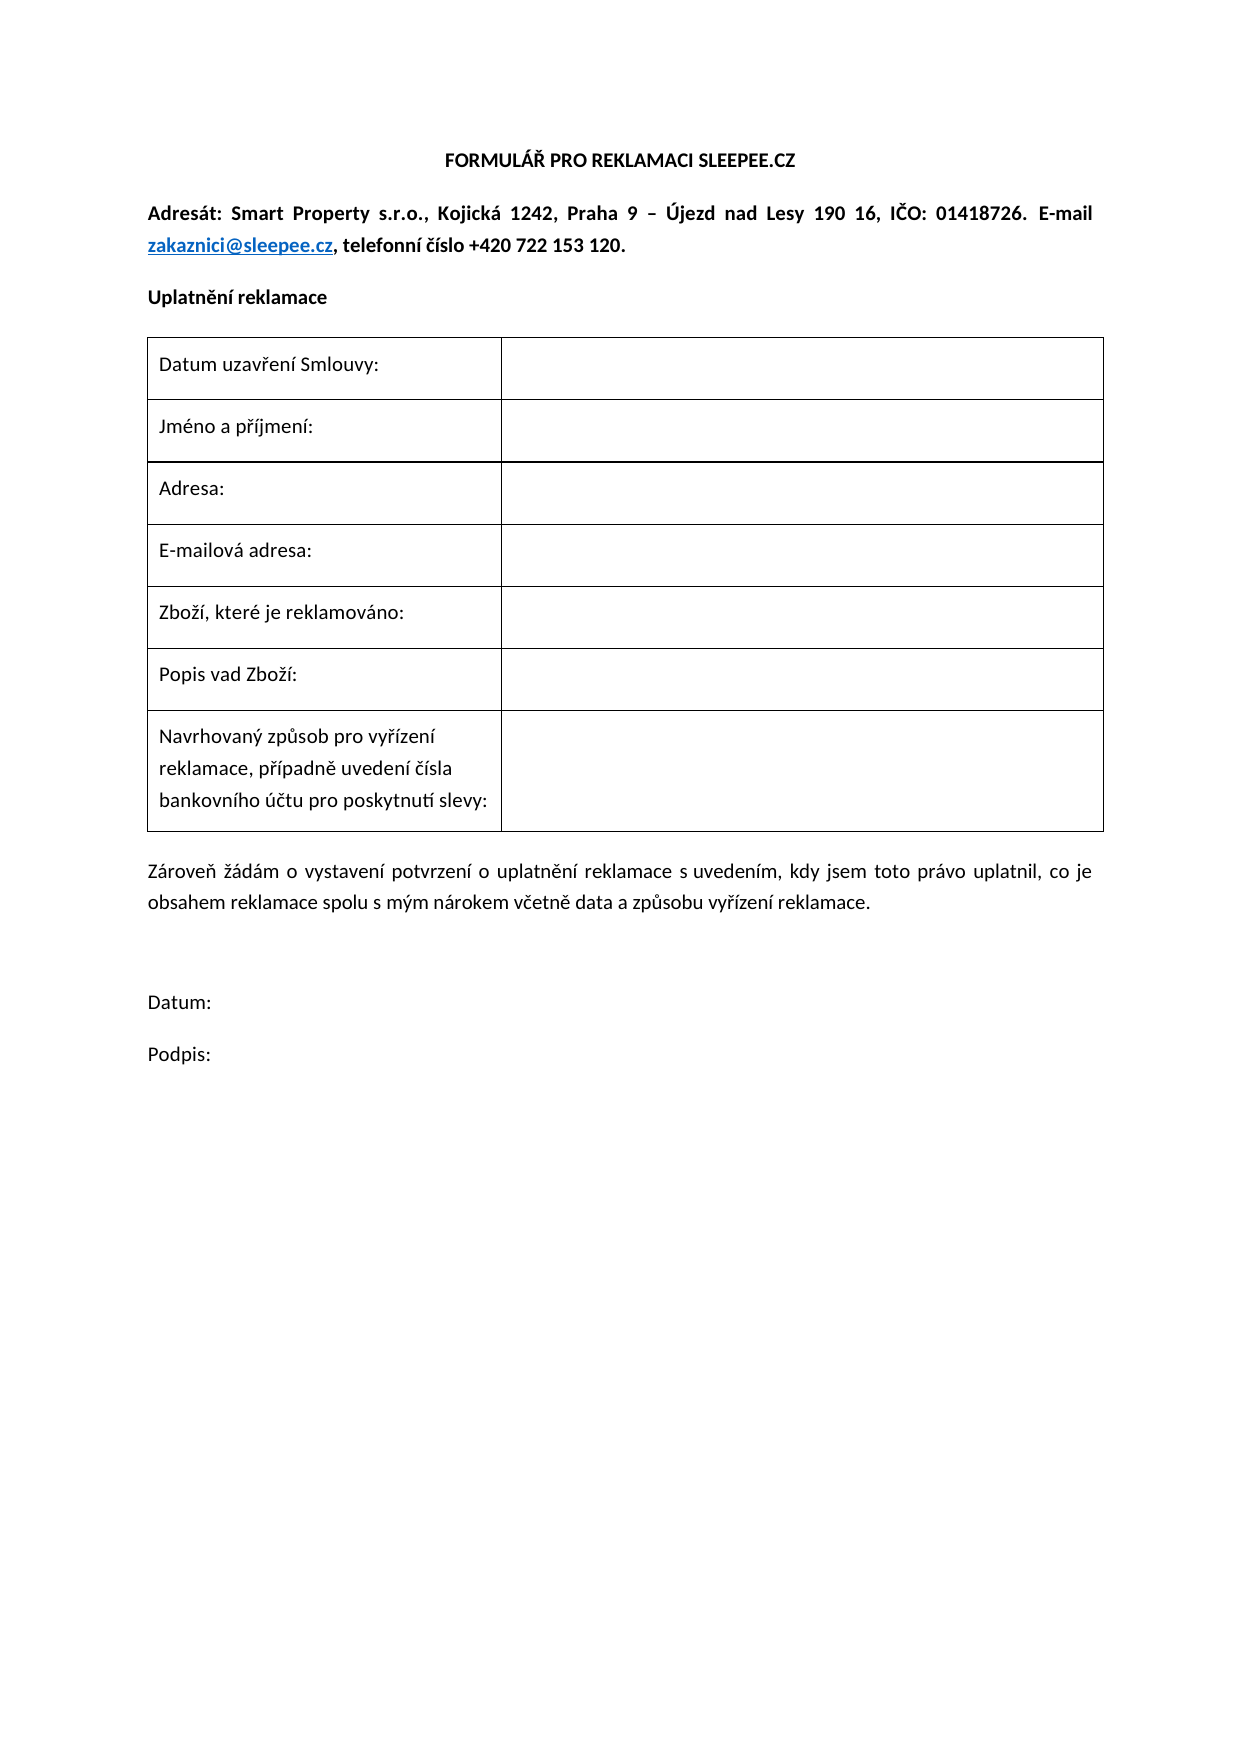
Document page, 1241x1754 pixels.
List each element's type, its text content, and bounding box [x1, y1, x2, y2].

table_cell [502, 587, 1103, 648]
text Datum: [148, 989, 1093, 1014]
table_cell Adresa: [148, 463, 501, 523]
table_cell [502, 711, 1103, 831]
table_cell [502, 649, 1103, 710]
table_cell Zboží, které je reklamováno: [148, 587, 501, 648]
table_cell Jméno a příjmení: [148, 400, 501, 461]
text Formulář pro reklamaci sleepee.cz [148, 148, 1093, 173]
text Podpis: [148, 1042, 1093, 1067]
table_cell [502, 525, 1103, 586]
text Adresát: Smart Property s.r.o., Kojická 1242, Praha 9 – Újezd nad Lesy 190 16, IČO: 01418726. E-mail zakaznici@sleepee.cz, telefonní číslo +420 722 153 120. [148, 200, 1093, 257]
table_header Datum uzavření Smlouvy: [148, 338, 501, 399]
text Zároveň žádám o vystavení potvrzení o uplatnění reklamace s uvedením, kdy jsem toto právo uplatnil, co je obsahem reklamace spolu s mým nárokem včetně data a způsobu vyřízení reklamace. [148, 853, 1093, 916]
table_cell [502, 463, 1103, 523]
text Uplatnění reklamace [148, 284, 1093, 310]
table_header [502, 338, 1103, 399]
table_cell E-mailová adresa: [148, 525, 501, 586]
table_cell Popis vad Zboží: [148, 649, 501, 710]
table_cell [502, 400, 1103, 461]
table_cell Navrhovaný způsob pro vyřízení reklamace, případně uvedení čísla bankovního účtu pro poskytnutí slevy: [148, 711, 501, 831]
